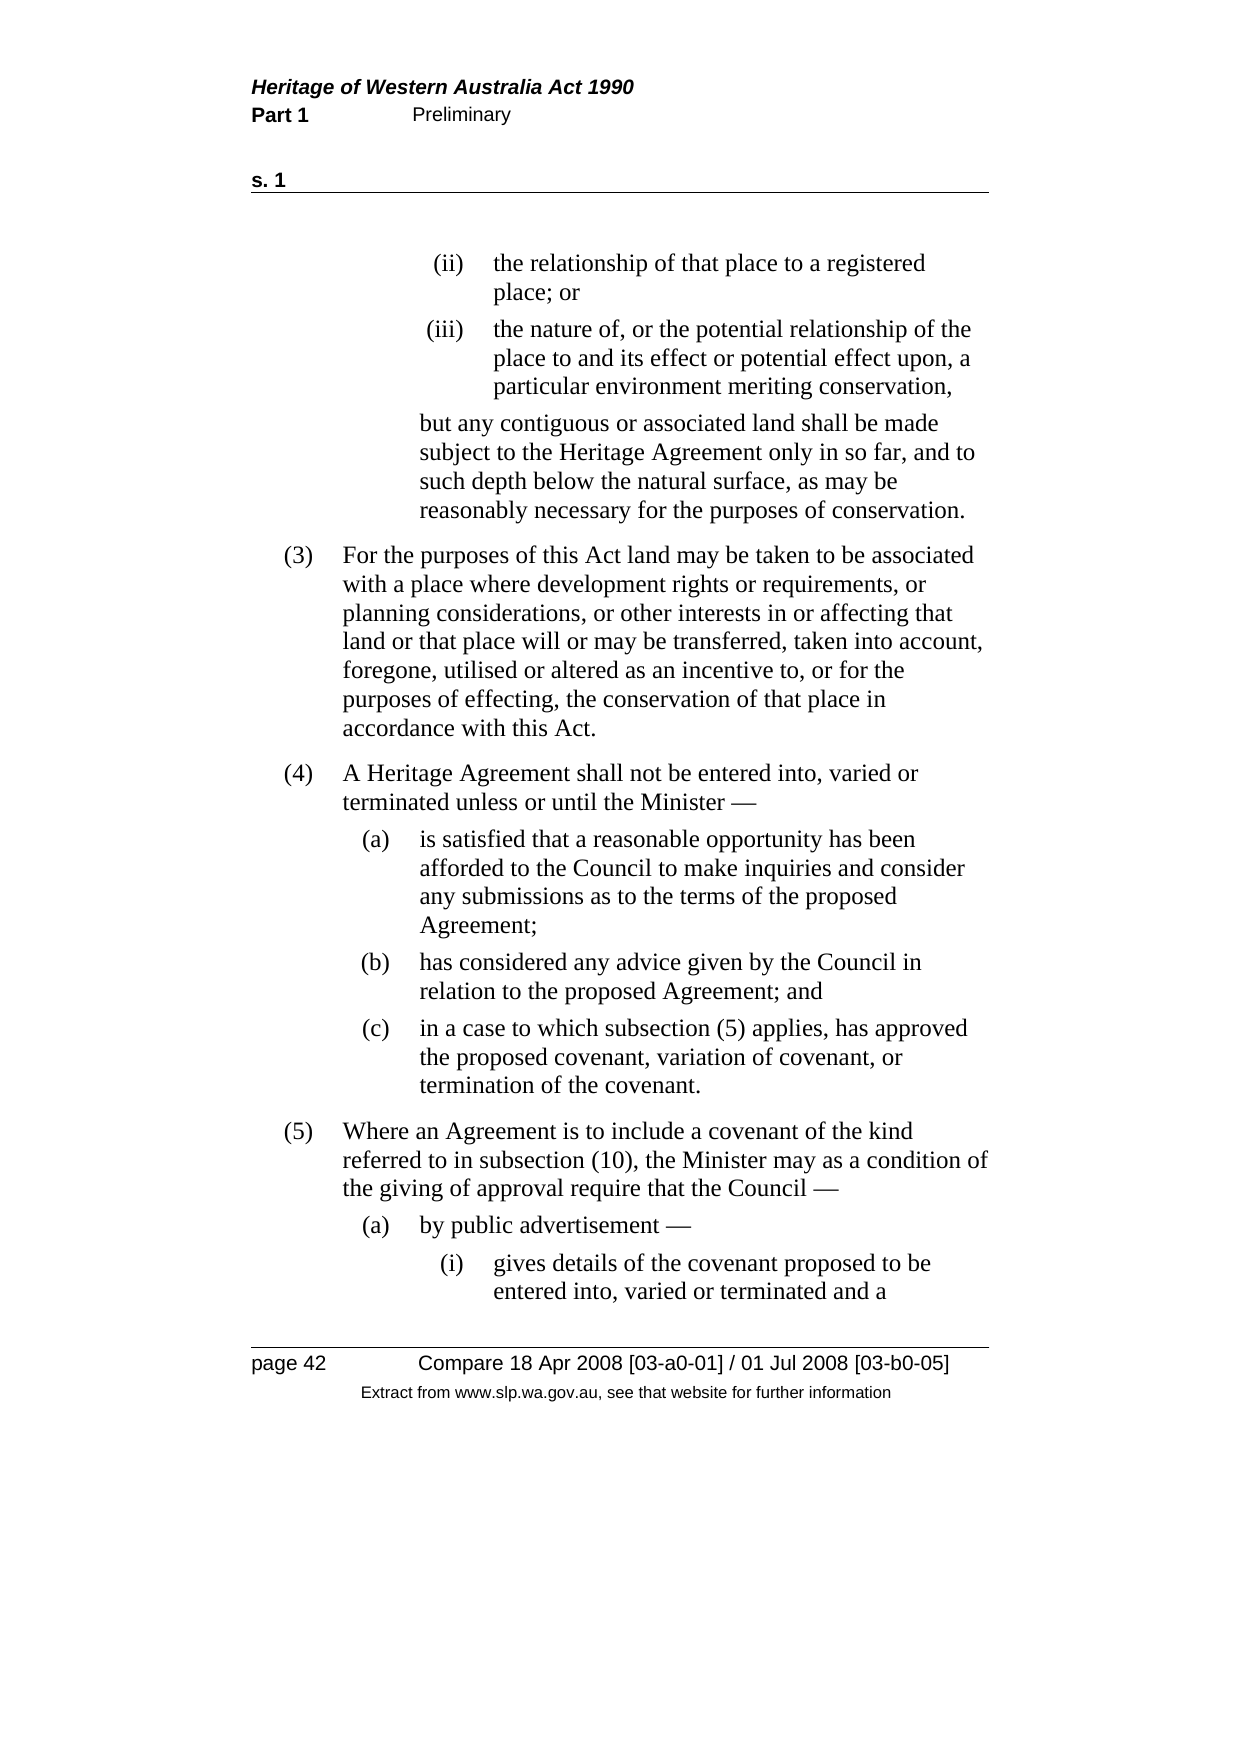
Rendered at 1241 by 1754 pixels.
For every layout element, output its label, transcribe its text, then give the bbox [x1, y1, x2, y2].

text (c) in a case to which subsection (5) applies, has approved the proposed covenant, variation of covenant, or termination of the covenant. [251, 1013, 989, 1099]
text (iii) the nature of, or the potential relationship of the place to and its effect or potential effect upon, a particular environment meriting conservation, [251, 314, 989, 400]
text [251, 1248, 989, 1305]
text (3) For the purposes of this Act land may be taken to be associated with a place where development rights or requirements, or planning considerations, or other interests in or affecting that land or that place will or may be transferred, taken into account, foregone, utilised or altered as an incentive to, or for the purposes of effecting, the conservation of that place in accordance with this Act. [251, 540, 989, 741]
text (b) has considered any advice given by the Council in relation to the proposed Agreement; and [251, 947, 989, 1005]
text (5) Where an Agreement is to include a covenant of the kind referred to in subsection (10), the Minister may as a condition of the giving of approval require that the Council — [251, 1116, 989, 1202]
text but any contiguous or associated land shall be made subject to the Heritage Agreement only in so far, and to such depth below the natural surface, as may be reasonably necessary for the purposes of conservation. [251, 408, 989, 523]
text (a) by public advertisement — [251, 1211, 989, 1239]
text (a) is satisfied that a reasonable opportunity has been afforded to the Council to make inquiries and consider any submissions as to the terms of the proposed Agreement; [251, 824, 989, 939]
text (ii) the relationship of that place to a registered place; or [251, 248, 989, 306]
text (4) A Heritage Agreement shall not be entered into, varied or terminated unless or until the Minister — [251, 758, 989, 816]
